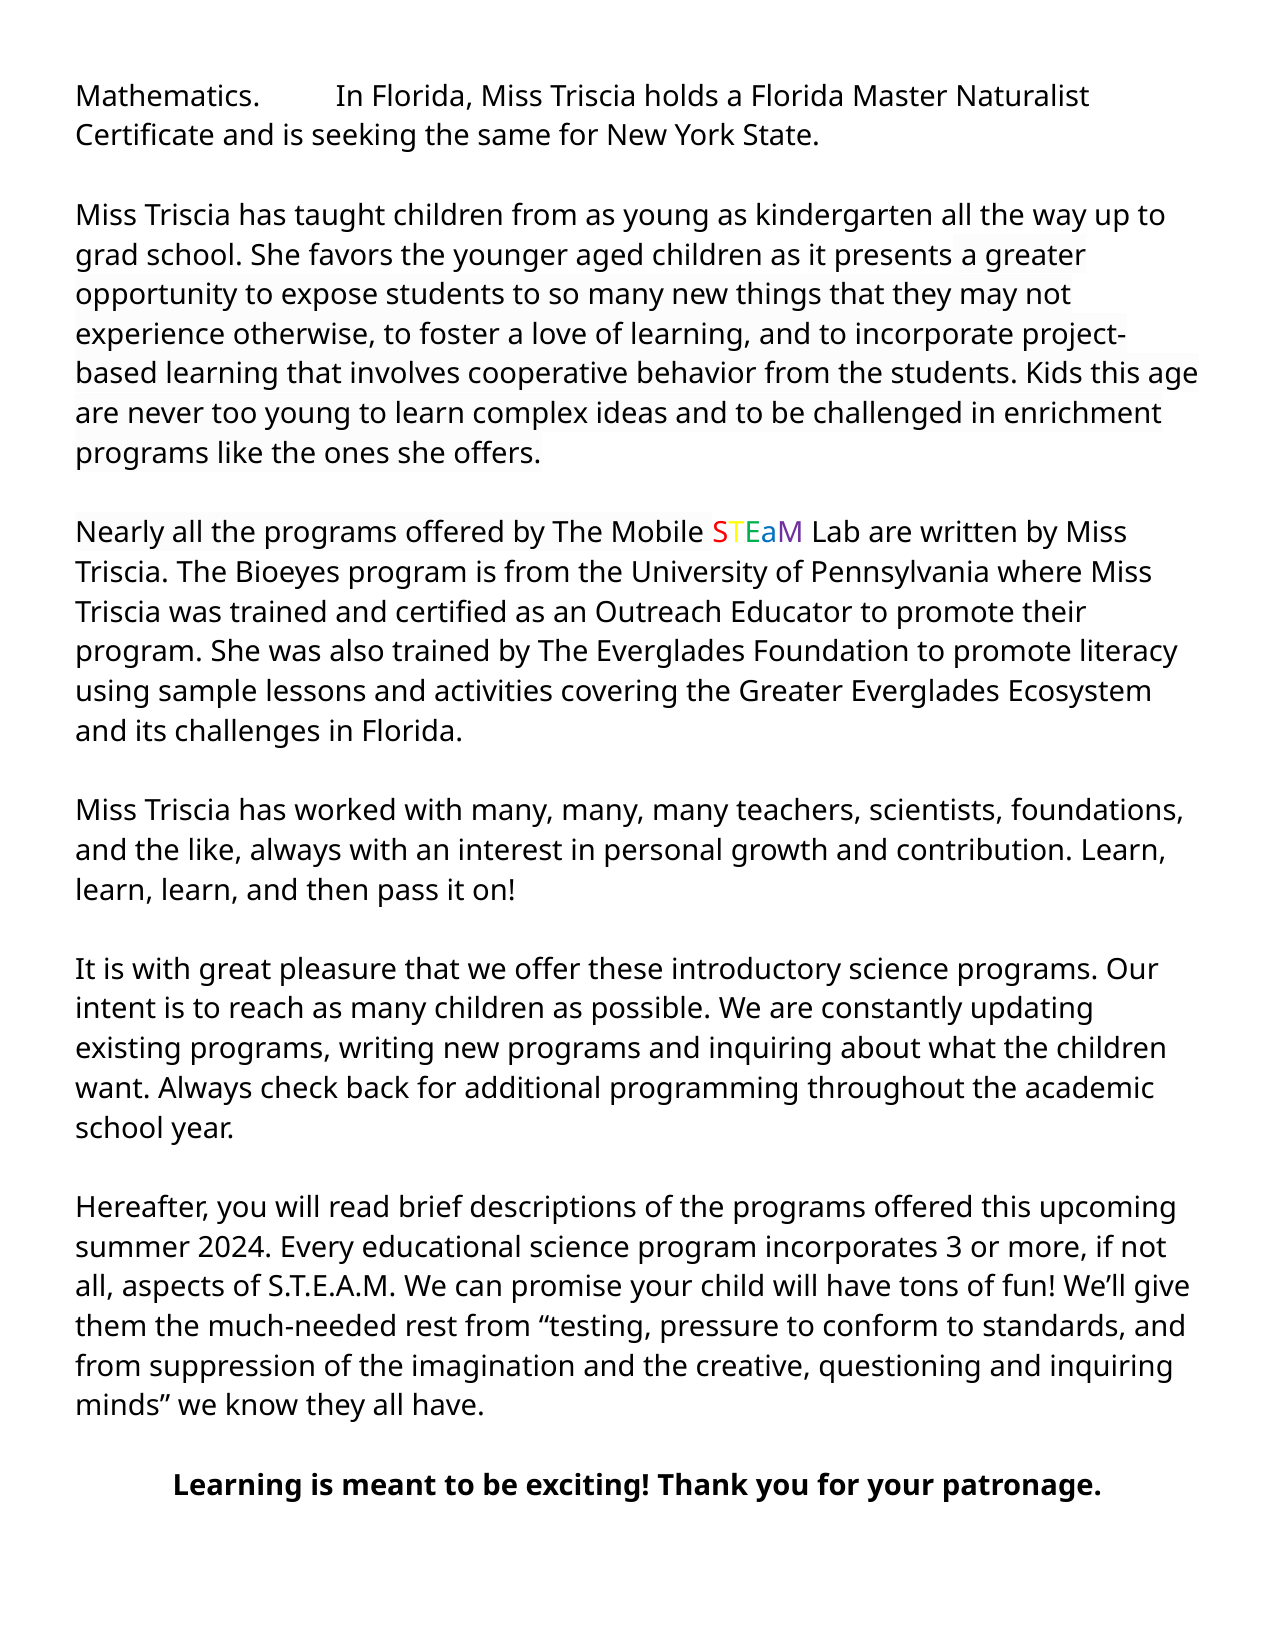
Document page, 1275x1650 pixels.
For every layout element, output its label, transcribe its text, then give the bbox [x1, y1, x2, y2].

text Miss Triscia has worked with many, many, many teachers, scientists, foundations, and the like, always with an interest in personal growth and contribution. Learn, learn, learn, and then pass it on! [516, 789, 1200, 908]
text Nearly all the programs offered by The Mobile STEaM Lab are written by Miss Triscia. The Bioeyes program is from the University of Pennsylvania where Miss Triscia was trained and certified as an Outreach Educator to promote their program. She was also trained by The Everglades Foundation to promote literacy using sample lessons and activities covering the Greater Everglades Ecosystem and its challenges in Florida. [463, 512, 1200, 750]
text Learning is meant to be exciting! Thank you for your patronage. [75, 1464, 1200, 1504]
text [75, 75, 1200, 154]
text Hereafter, you will read brief descriptions of the programs offered this upcoming summer 2024. Every educational science program incorporates 3 or more, if not all, aspects of S.T.E.A.M. We can promise your child will have tons of fun! We’ll give them the much-needed rest from “testing, pressure to conform to standards, and from suppression of the imagination and the creative, questioning and inquiring minds” we know they all have. [75, 1186, 1200, 1424]
text It is with great pleasure that we offer these introductory science programs. Our intent is to reach as many children as possible. We are constantly updating existing programs, writing new programs and inquiring about what the children want. Always check back for additional programming throughout the academic school year. [75, 948, 1200, 1147]
text Miss Triscia has taught children from as young as kindergarten all the way up to grad school. She favors the younger aged children as it presents a greater opportunity to expose students to so many new things that they may not experience otherwise, to foster a love of learning, and to incorporate project-based learning that involves cooperative behavior from the students. Kids this age are never too young to learn complex ideas and to be challenged in enrichment programs like the ones she offers. [75, 194, 1200, 472]
